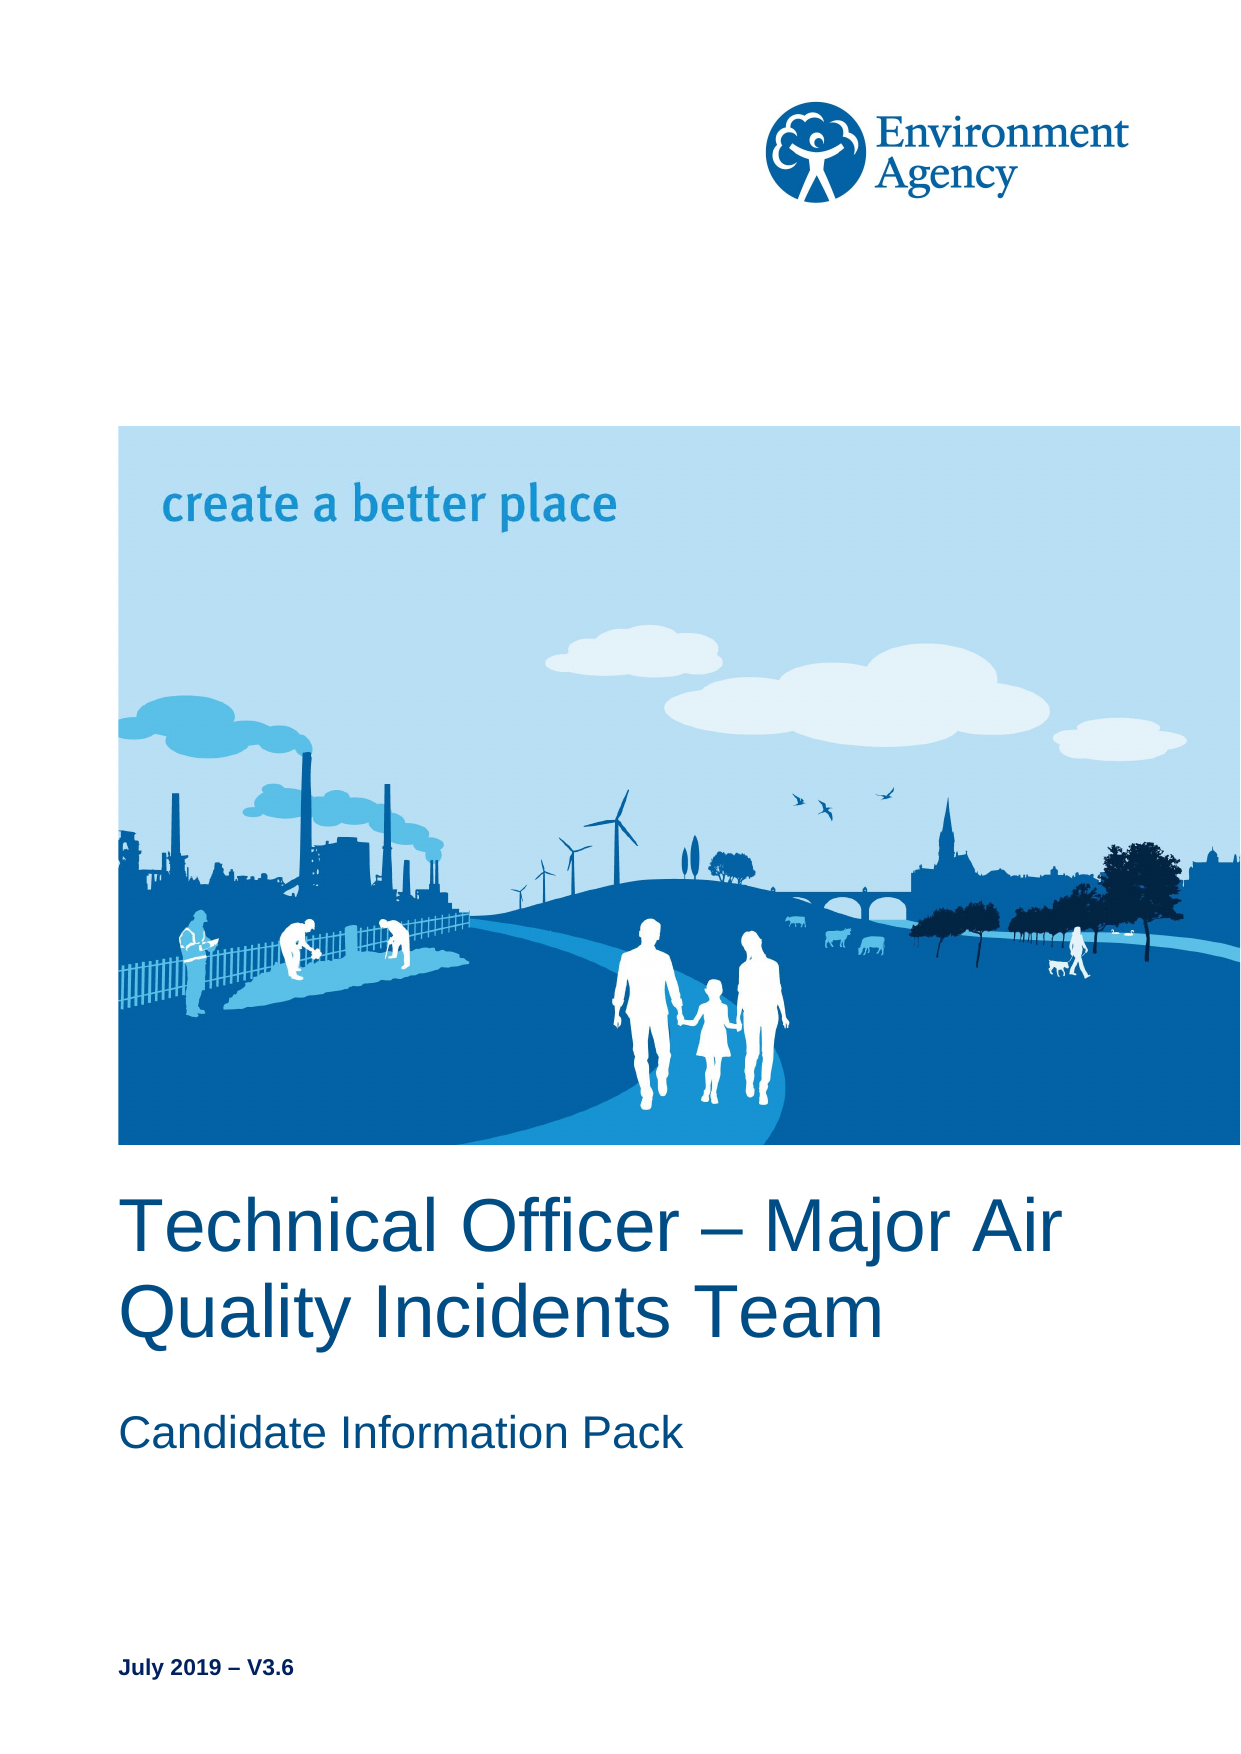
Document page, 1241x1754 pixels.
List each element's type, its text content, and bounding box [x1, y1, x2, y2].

text Technical Officer – Major Air Quality Incidents Team [118, 1181, 1122, 1353]
picture [725, 61, 1169, 243]
picture [118, 426, 1241, 1145]
text Candidate Information Pack [118, 1406, 1122, 1458]
